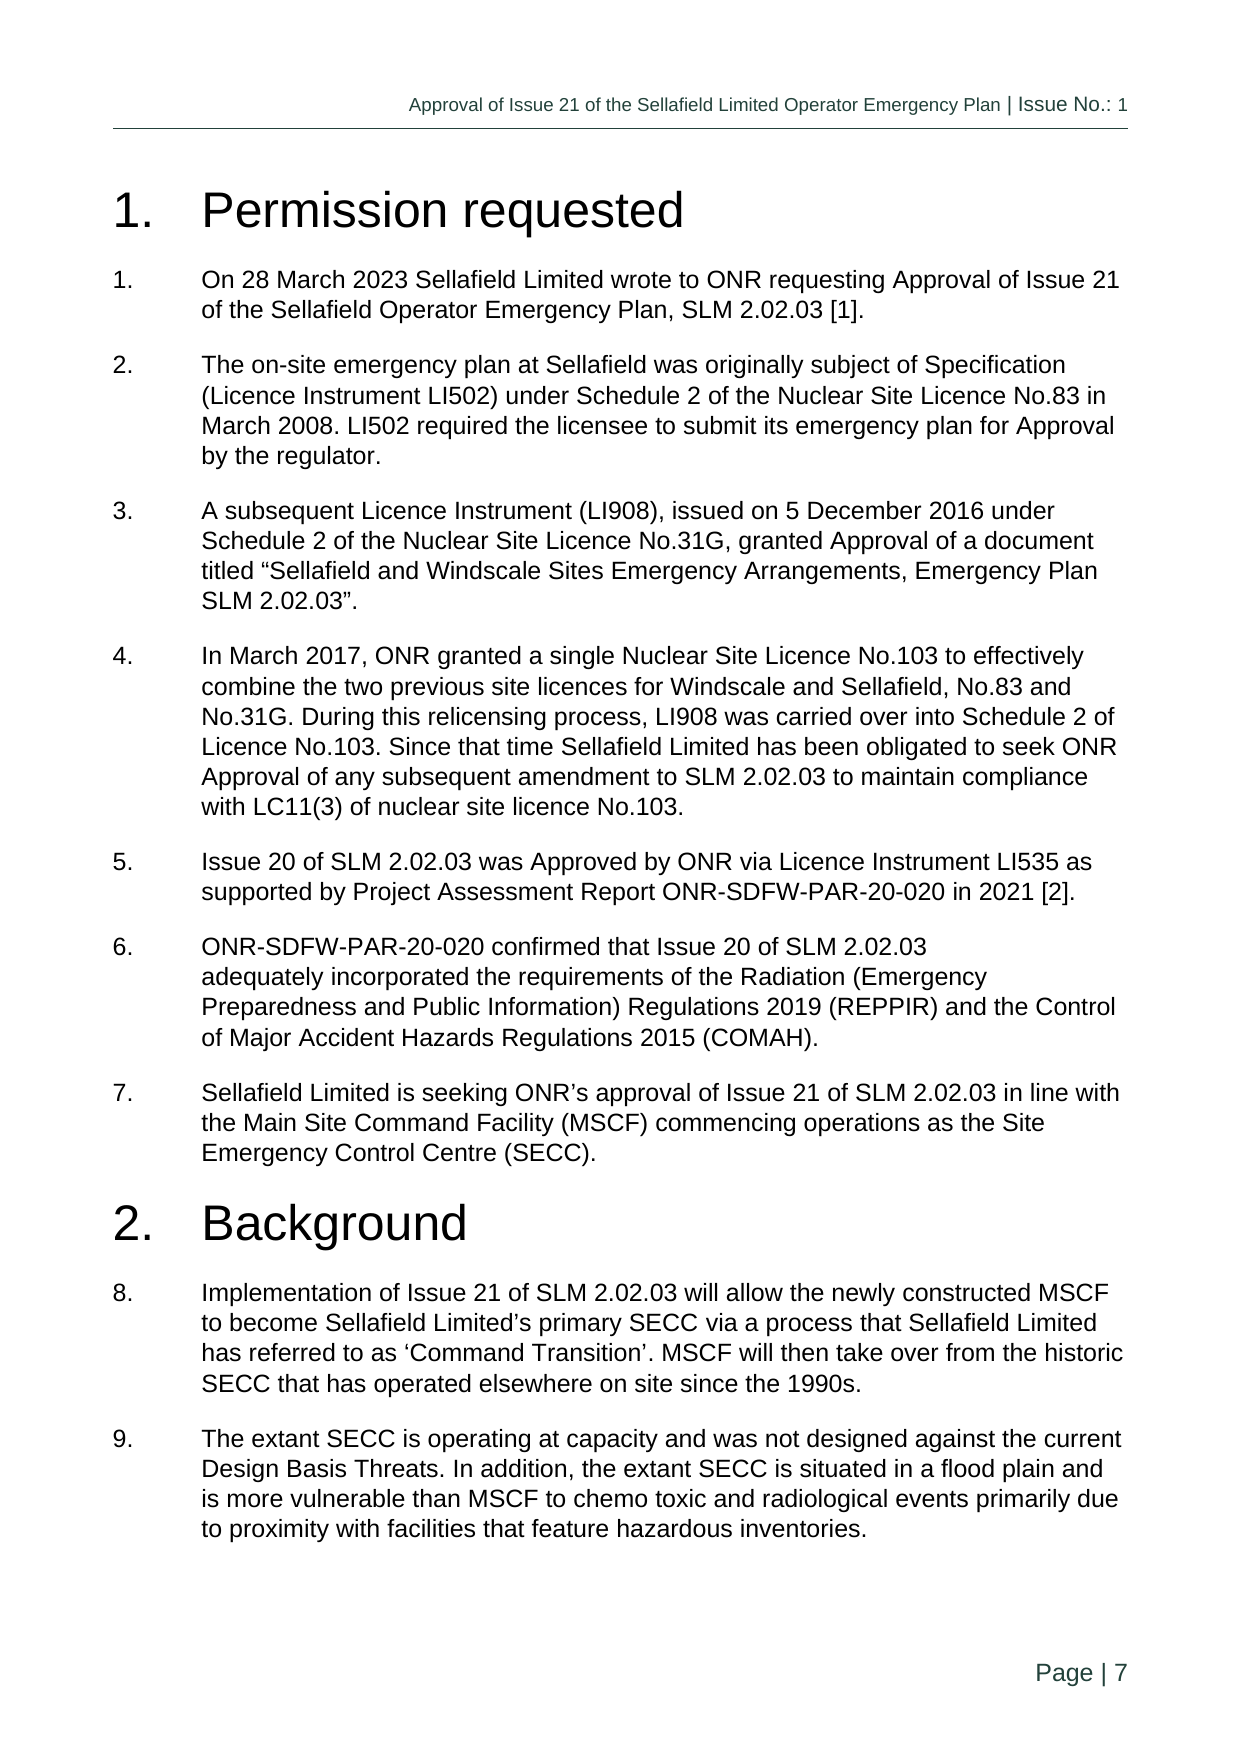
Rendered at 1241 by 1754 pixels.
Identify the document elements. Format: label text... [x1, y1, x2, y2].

list In March 2017, ONR granted a single Nuclear Site Licence No.103 to effectively combine the two previous site licences for Windscale and Sellafield, No.83 and No.31G. During this relicensing process, LI908 was carried over into Schedule 2 of Licence No.103. Since that time Sellafield Limited has been obligated to seek ONR Approval of any subsequent amendment to SLM 2.02.03 to maintain compliance with LC11(3) of nuclear site licence No.103. [112, 641, 1128, 821]
list A subsequent Licence Instrument (LI908), issued on 5 December 2016 under Schedule 2 of the Nuclear Site Licence No.31G, granted Approval of a document titled “Sellafield and Windscale Sites Emergency Arrangements, Emergency Plan SLM 2.02.03”. [112, 496, 1128, 615]
list Implementation of Issue 21 of SLM 2.02.03 will allow the newly constructed MSCF to become Sellafield Limited’s primary SECC via a process that Sellafield Limited has referred to as ‘Command Transition’. MSCF will then take over from the historic SECC that has operated elsewhere on site since the 1990s. [112, 1278, 1128, 1397]
list On 28 March 2023 Sellafield Limited wrote to ONR requesting Approval of Issue 21 of the Sellafield Operator Emergency Plan, SLM 2.02.03 [1]. [112, 265, 1128, 324]
list Sellafield Limited is seeking ONR’s approval of Issue 21 of SLM 2.02.03 in line with the Main Site Command Facility (MSCF) commencing operations as the Site Emergency Control Centre (SECC). [112, 1078, 1128, 1167]
list The on-site emergency plan at Sellafield was originally subject of Specification (Licence Instrument LI502) under Schedule 2 of the Nuclear Site Licence No.83 in March 2008. LI502 required the licensee to submit its emergency plan for Approval by the regulator. [112, 351, 1128, 469]
list Issue 20 of SLM 2.02.03 was Approved by ONR via Licence Instrument LI535 as supported by Project Assessment Report ONR-SDFW-PAR-20-020 in 2021 [2]. [112, 847, 1128, 906]
subtitle Permission requested [112, 180, 1128, 237]
list The extant SECC is operating at capacity and was not designed against the current Design Basis Threats. In addition, the extant SECC is situated in a flood plain and is more vulnerable than MSCF to chemo toxic and radiological events primarily due to proximity with facilities that feature hazardous inventories. [112, 1424, 1128, 1543]
subtitle Background [112, 1193, 1128, 1250]
list ONR-SDFW-PAR-20-020 confirmed that Issue 20 of SLM 2.02.03 adequately incorporated the requirements of the Radiation (Emergency Preparedness and Public Information) Regulations 2019 (REPPIR) and the Control of Major Accident Hazards Regulations 2015 (COMAH). [112, 932, 1128, 1051]
